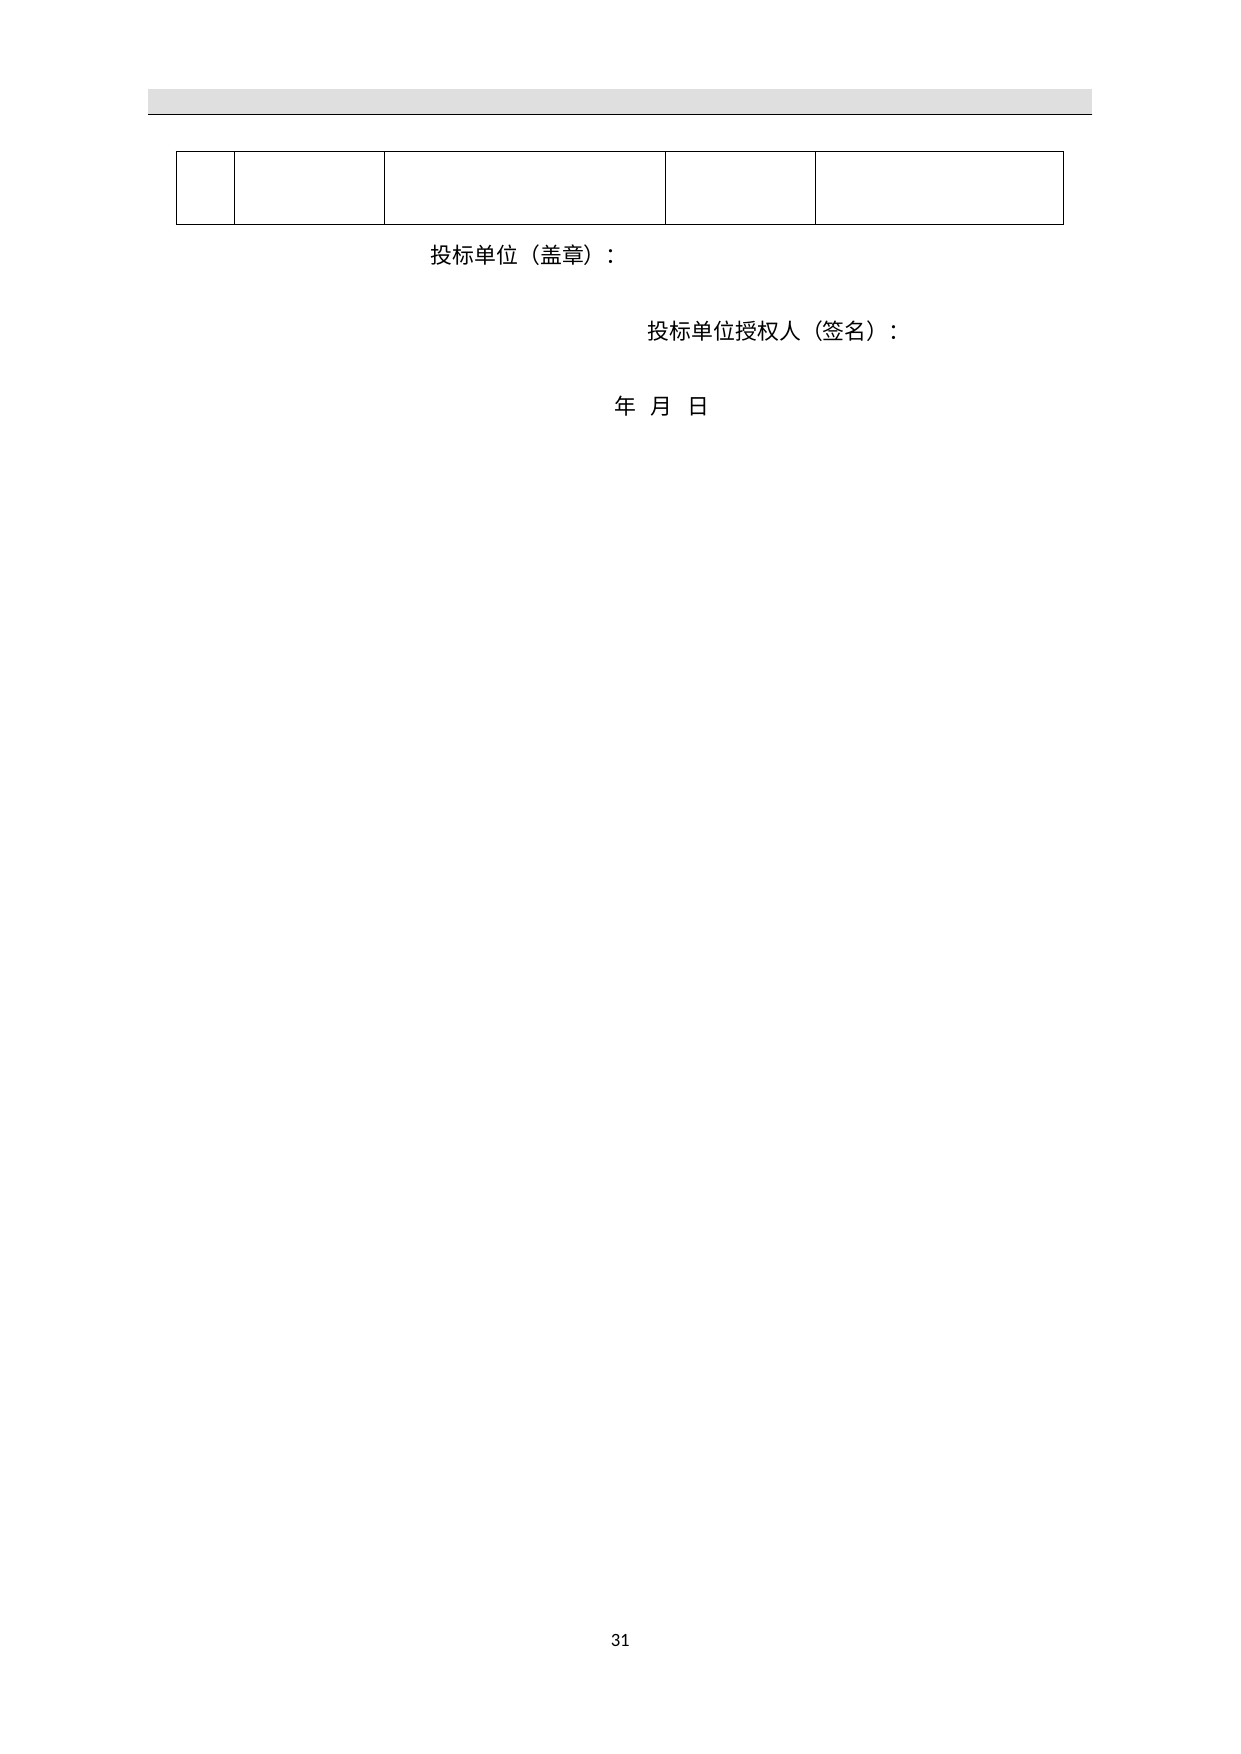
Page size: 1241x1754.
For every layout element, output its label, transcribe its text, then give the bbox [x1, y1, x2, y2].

table_cell [385, 152, 665, 224]
text 投标单位授权人（签名）： [198, 300, 1092, 359]
table_cell [177, 152, 234, 224]
table_cell [235, 152, 384, 224]
table_cell [666, 152, 815, 224]
table_cell [816, 152, 1063, 224]
text 年 月 日 [148, 375, 976, 434]
text 投标单位（盖章）： [169, 225, 1092, 284]
